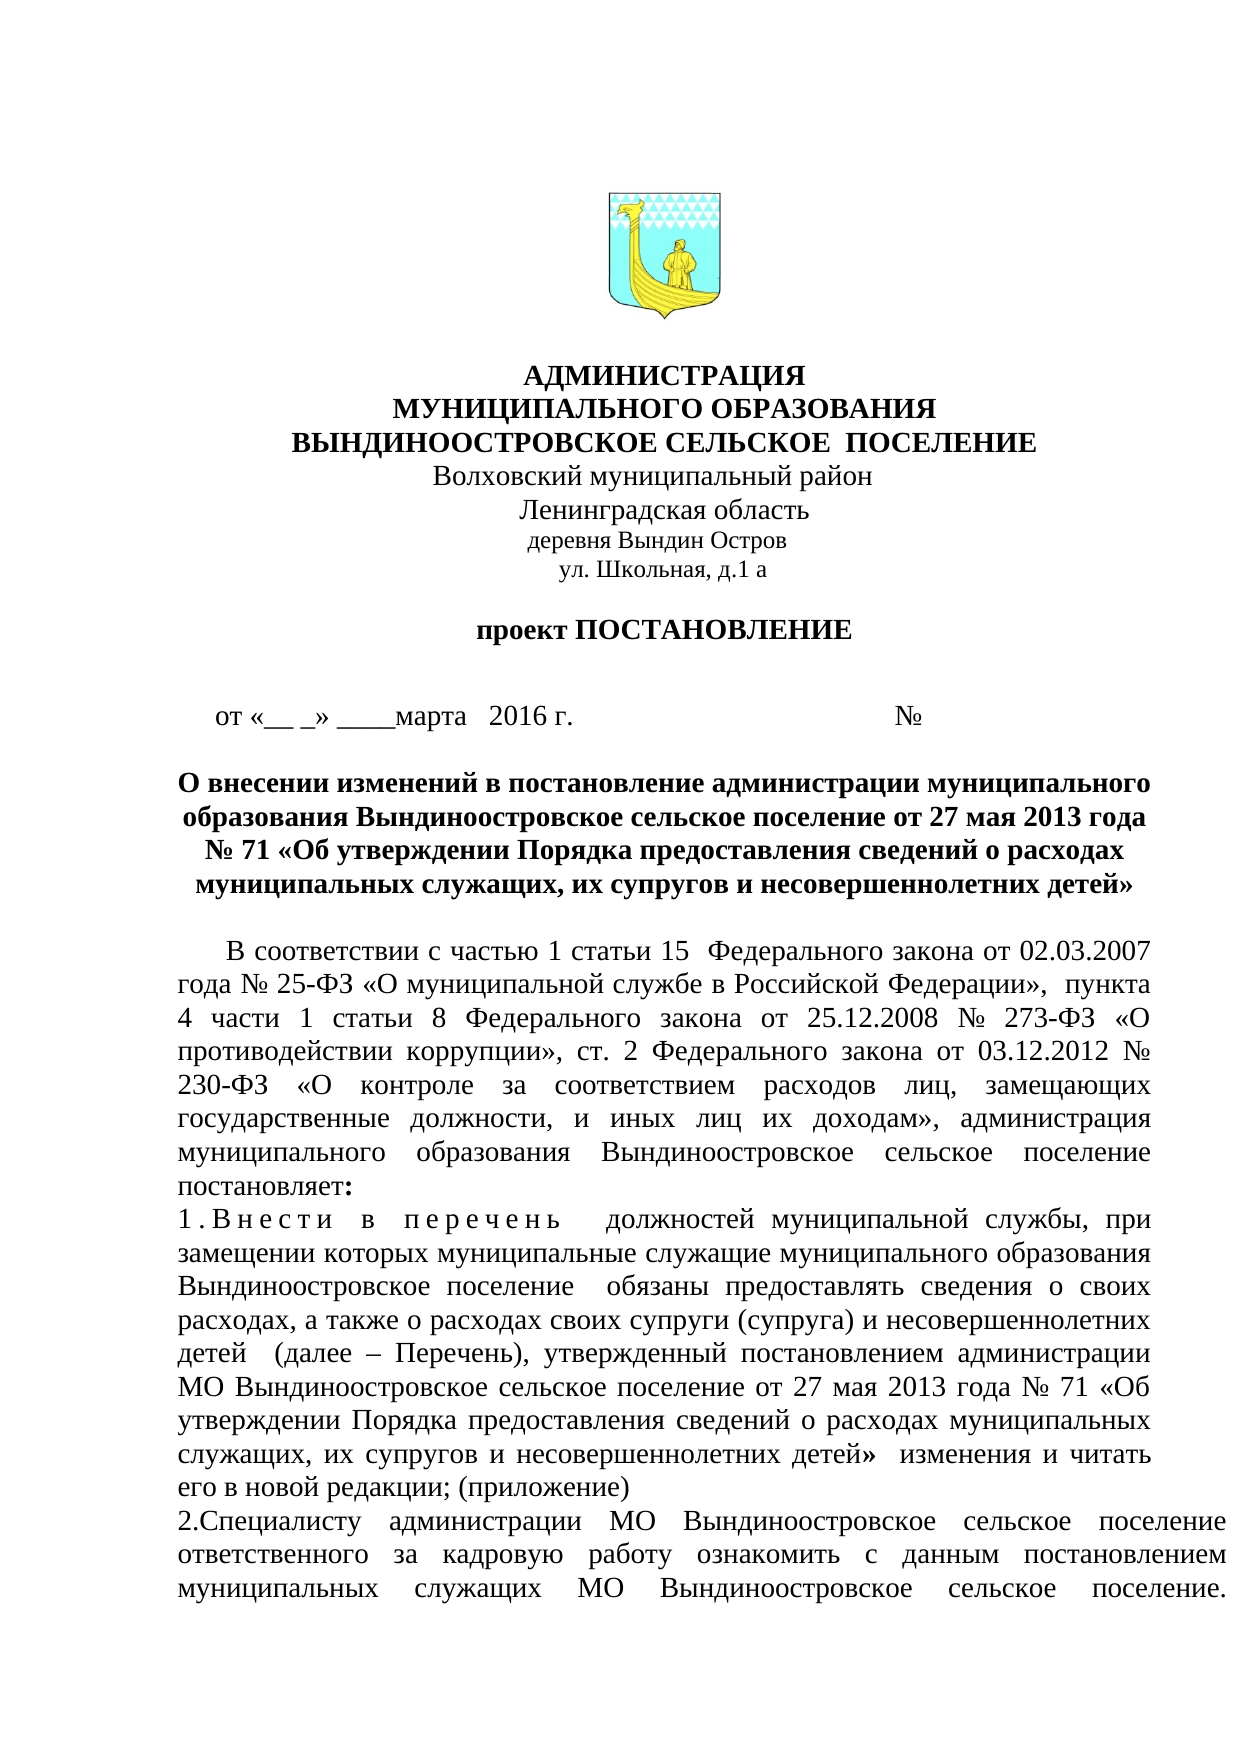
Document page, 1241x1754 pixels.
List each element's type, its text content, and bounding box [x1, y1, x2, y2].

title от «__ _» ____марта 2016 г. № [215, 698, 1227, 732]
text МУНИЦИПАЛЬНОГО ОБРАЗОВАНИЯ [177, 391, 1152, 425]
text ул. Школьная, д.1 а [177, 554, 1152, 583]
text О внесении изменений в постановление администрации муниципального образования Вындиноостровское сельское поселение от 27 мая 2013 года № 71 «Об утверждении Порядка предоставления сведений о расходах муниципальных служащих, их супругов и несовершеннолетних детей» [177, 765, 1152, 899]
text Ленинградская область [177, 492, 1152, 526]
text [177, 1503, 1227, 1604]
text В соответствии с частью 1 статьи 15 Федерального закона от 02.03.2007 года № 25-ФЗ «О муниципальной службе в Российской Федерации», пункта 4 части 1 статьи 8 Федерального закона от 25.12.2008 № 273-ФЗ «О противодействии коррупции», ст. 2 Федерального закона от 03.12.2012 № 230-ФЗ «О контроле за соответствием расходов лиц, замещающих государственные должности, и иных лиц их доходам», администрация муниципального образования Вындиноостровское сельское поселение постановляет: [177, 933, 1152, 1201]
picture [600, 185, 729, 325]
title проект ПОСТАНОВЛЕНИЕ [177, 612, 1152, 645]
text ВЫНДИНООСТРОВСКОЕ СЕЛЬСКОЕ ПОСЕЛЕНИЕ [177, 425, 1152, 458]
text 1.Внести в перечень должностей муниципальной службы, при замещении которых муниципальные служащие муниципального образования Вындиноостровское поселение обязаны предоставлять сведения о своих расходах, а также о расходах своих супруги (супруга) и несовершеннолетних детей (далее – Перечень), утвержденный постановлением администрации МО Вындиноостровское сельское поселение от 27 мая 2013 года № 71 «Об утверждении Порядка предоставления сведений о расходах муниципальных служащих, их супругов и несовершеннолетних детей» изменения и читать его в новой редакции; (приложение) [177, 1201, 1152, 1503]
text АДМИНИСТРАЦИЯ [177, 358, 1152, 391]
text Волховский муниципальный район [177, 458, 1152, 492]
text деревня Вындин Остров [177, 526, 1152, 554]
